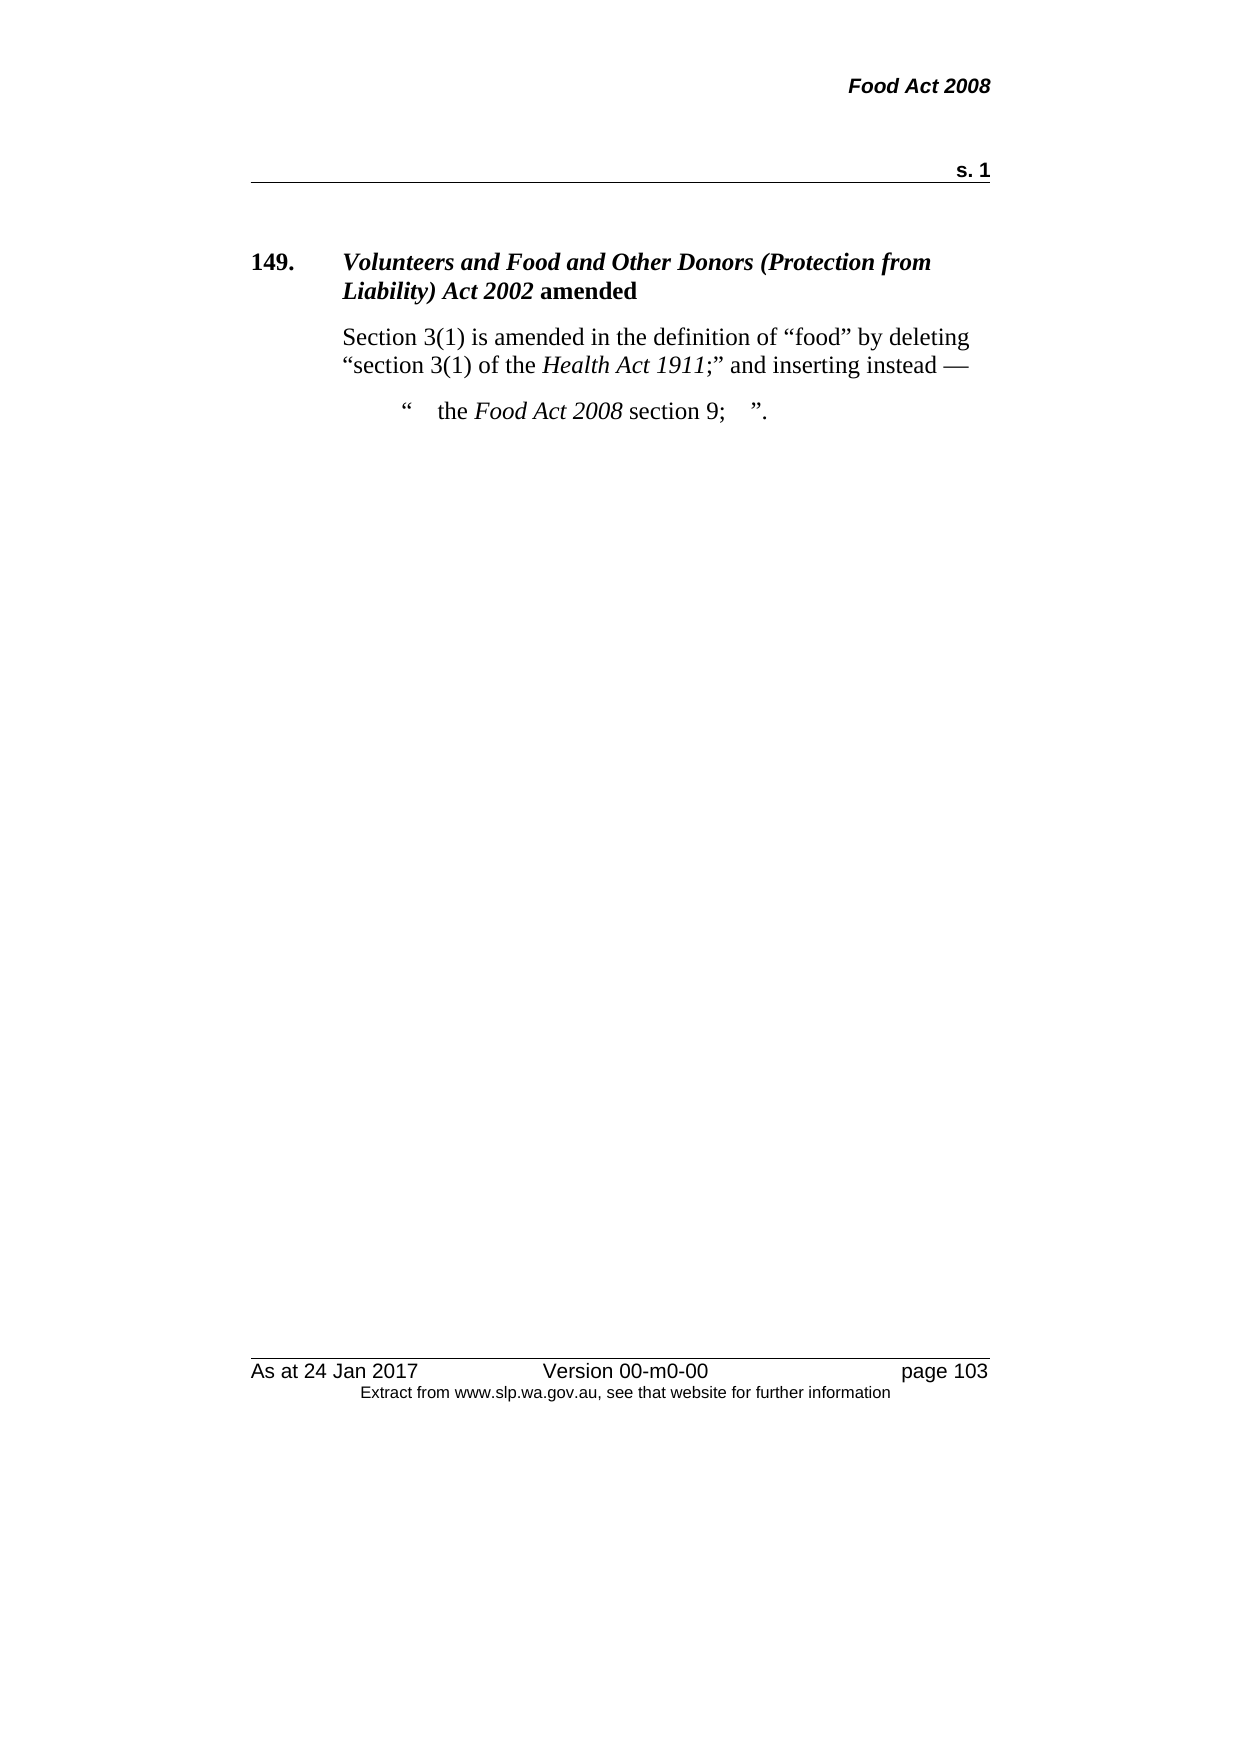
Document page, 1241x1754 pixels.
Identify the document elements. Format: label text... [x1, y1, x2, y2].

text Section 3(1) is amended in the definition of “food” by deleting “section 3(1) of the Health Act 1911;” and inserting instead — [251, 322, 990, 379]
subtitle 149. Volunteers and Food and Other Donors (Protection from Liability) Act 2002 amended [251, 247, 990, 305]
text “ the Food Act 2008 section 9; ”. [312, 396, 960, 424]
